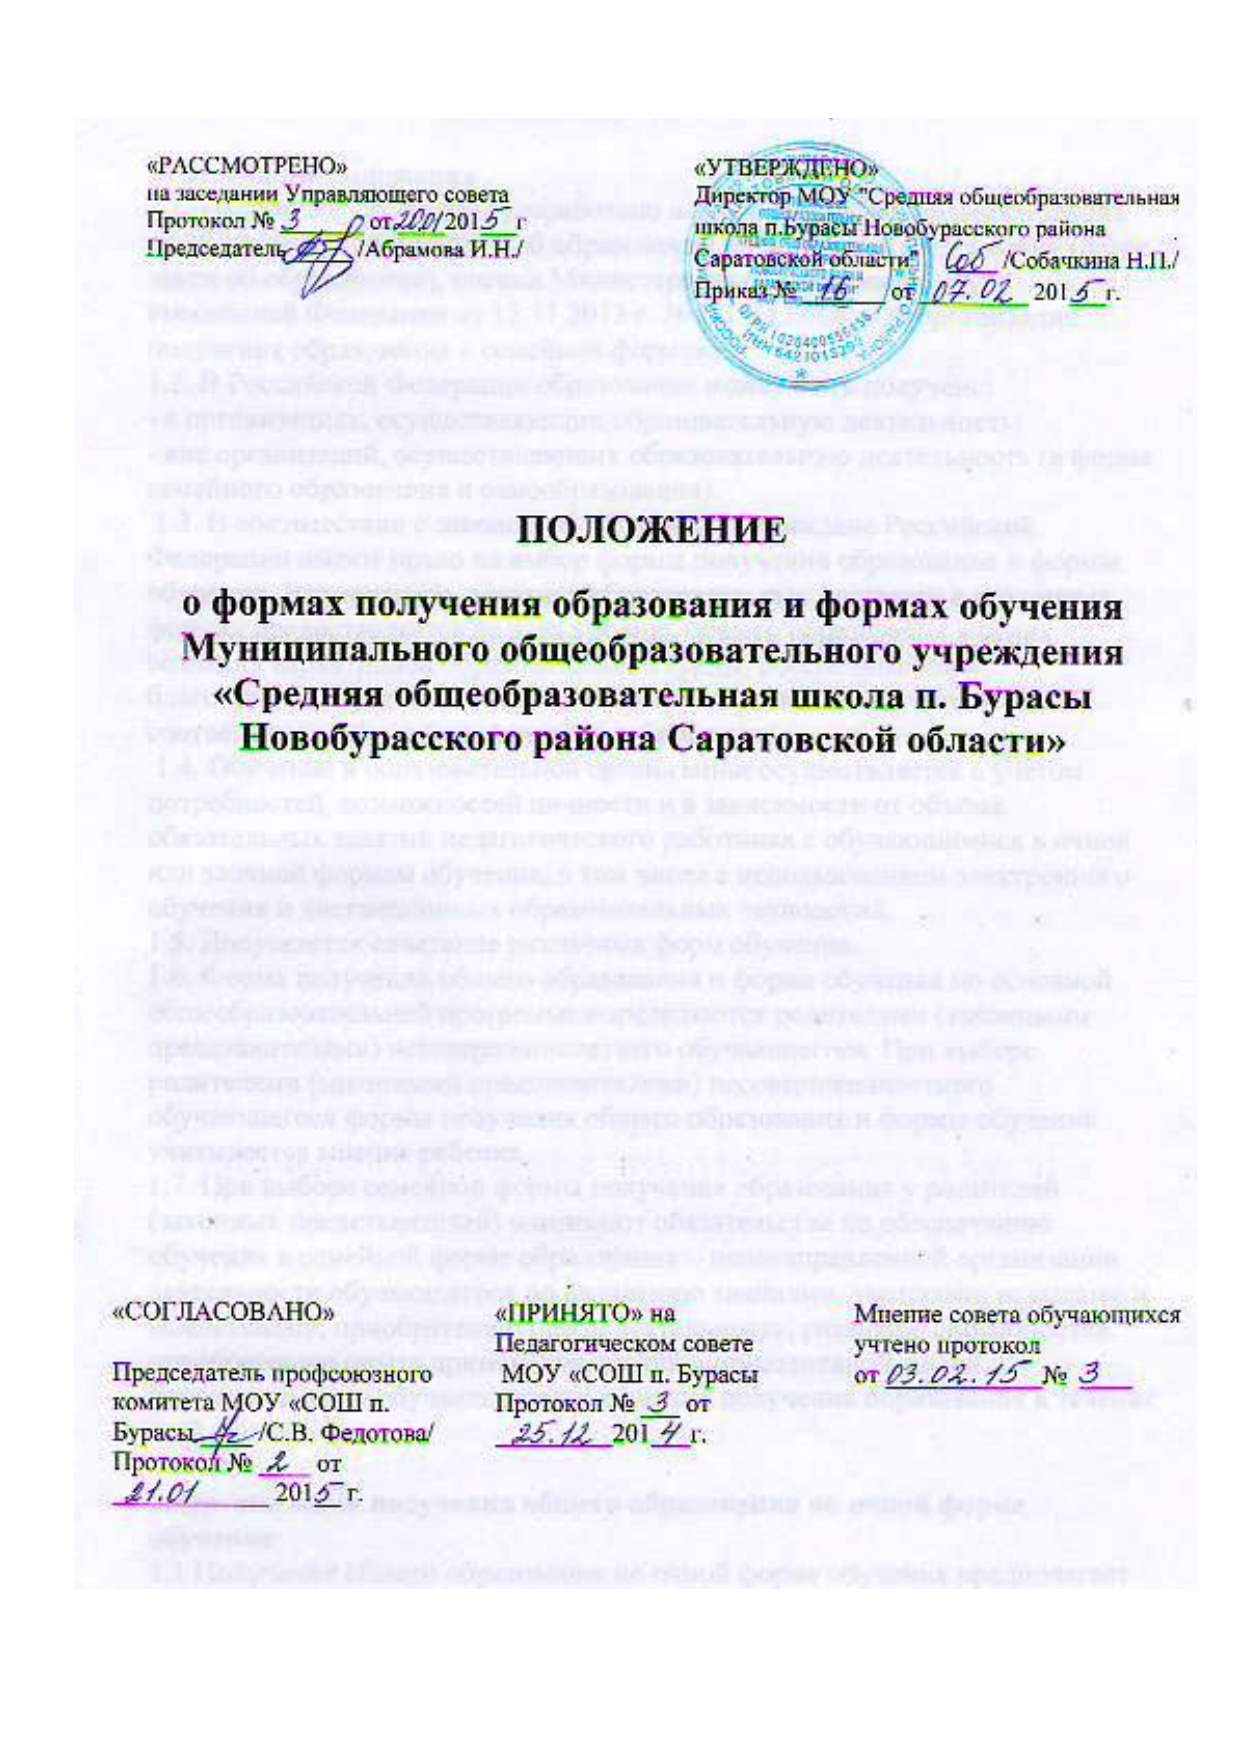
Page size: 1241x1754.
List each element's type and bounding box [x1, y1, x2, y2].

picture [73, 118, 1198, 1589]
